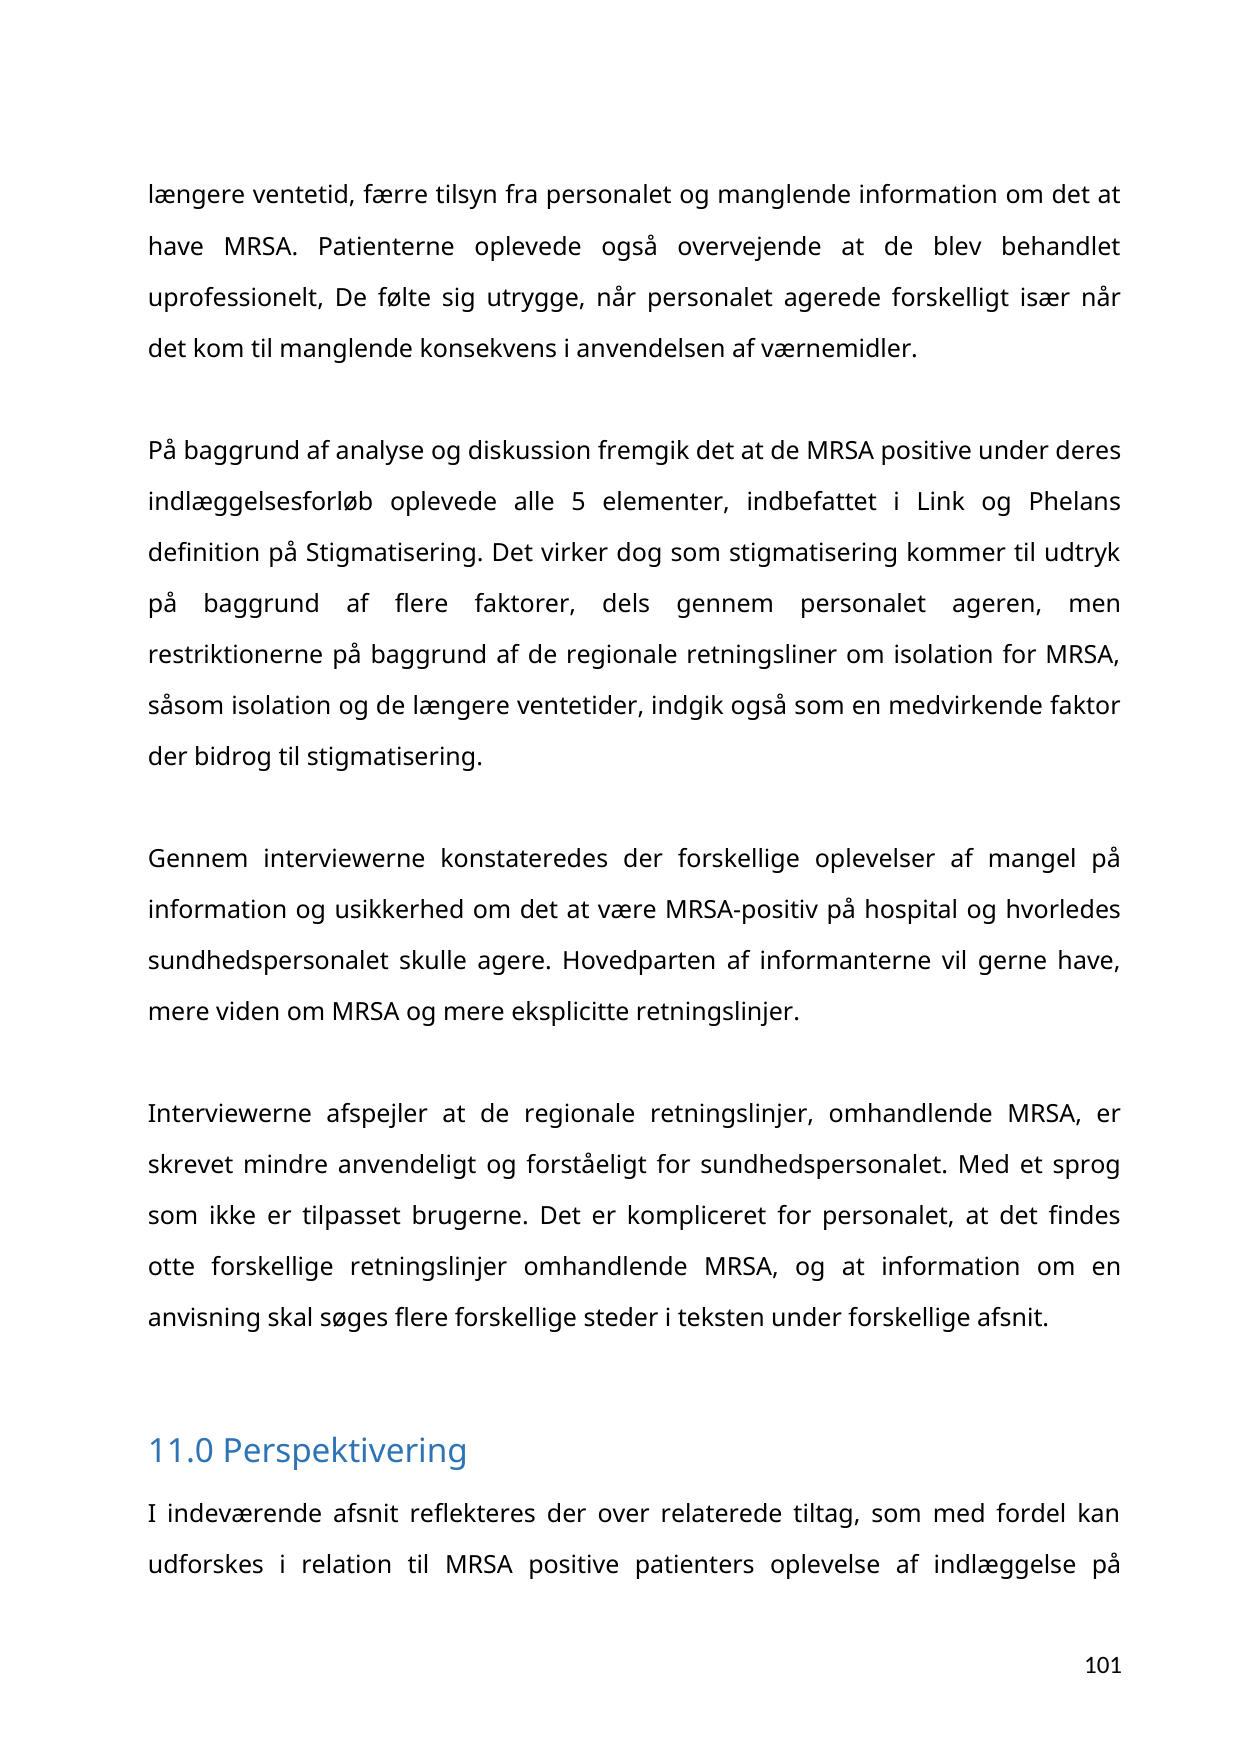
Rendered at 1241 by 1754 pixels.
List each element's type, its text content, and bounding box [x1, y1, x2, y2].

text På baggrund af analyse og diskussion fremgik det at de MRSA positive under deres indlæggelsesforløb oplevede alle 5 elementer, indbefattet i Link og Phelans definition på Stigmatisering. Det virker dog som stigmatisering kommer til udtryk på baggrund af flere faktorer, dels gennem personalet ageren, men restriktionerne på baggrund af de regionale retningsliner om isolation for MRSA, såsom isolation og de længere ventetider, indgik også som en medvirkende faktor der bidrog til stigmatisering. [148, 432, 1122, 773]
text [148, 177, 1122, 364]
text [148, 1495, 1122, 1580]
text Gennem interviewerne konstateredes der forskellige oplevelser af mangel på information og usikkerhed om det at være MRSA-positiv på hospital og hvorledes sundhedspersonalet skulle agere. Hovedparten af informanterne vil gerne have, mere viden om MRSA og mere eksplicitte retningslinjer. [148, 841, 1122, 1028]
text Interviewerne afspejler at de regionale retningslinjer, omhandlende MRSA, er skrevet mindre anvendeligt og forståeligt for sundhedspersonalet. Med et sprog som ikke er tilpasset brugerne. Det er kompliceret for personalet, at det findes otte forskellige retningslinjer omhandlende MRSA, og at information om en anvisning skal søges flere forskellige steder i teksten under forskellige afsnit. [148, 1096, 1122, 1334]
subtitle 11.0 Perspektivering [148, 1427, 1122, 1473]
